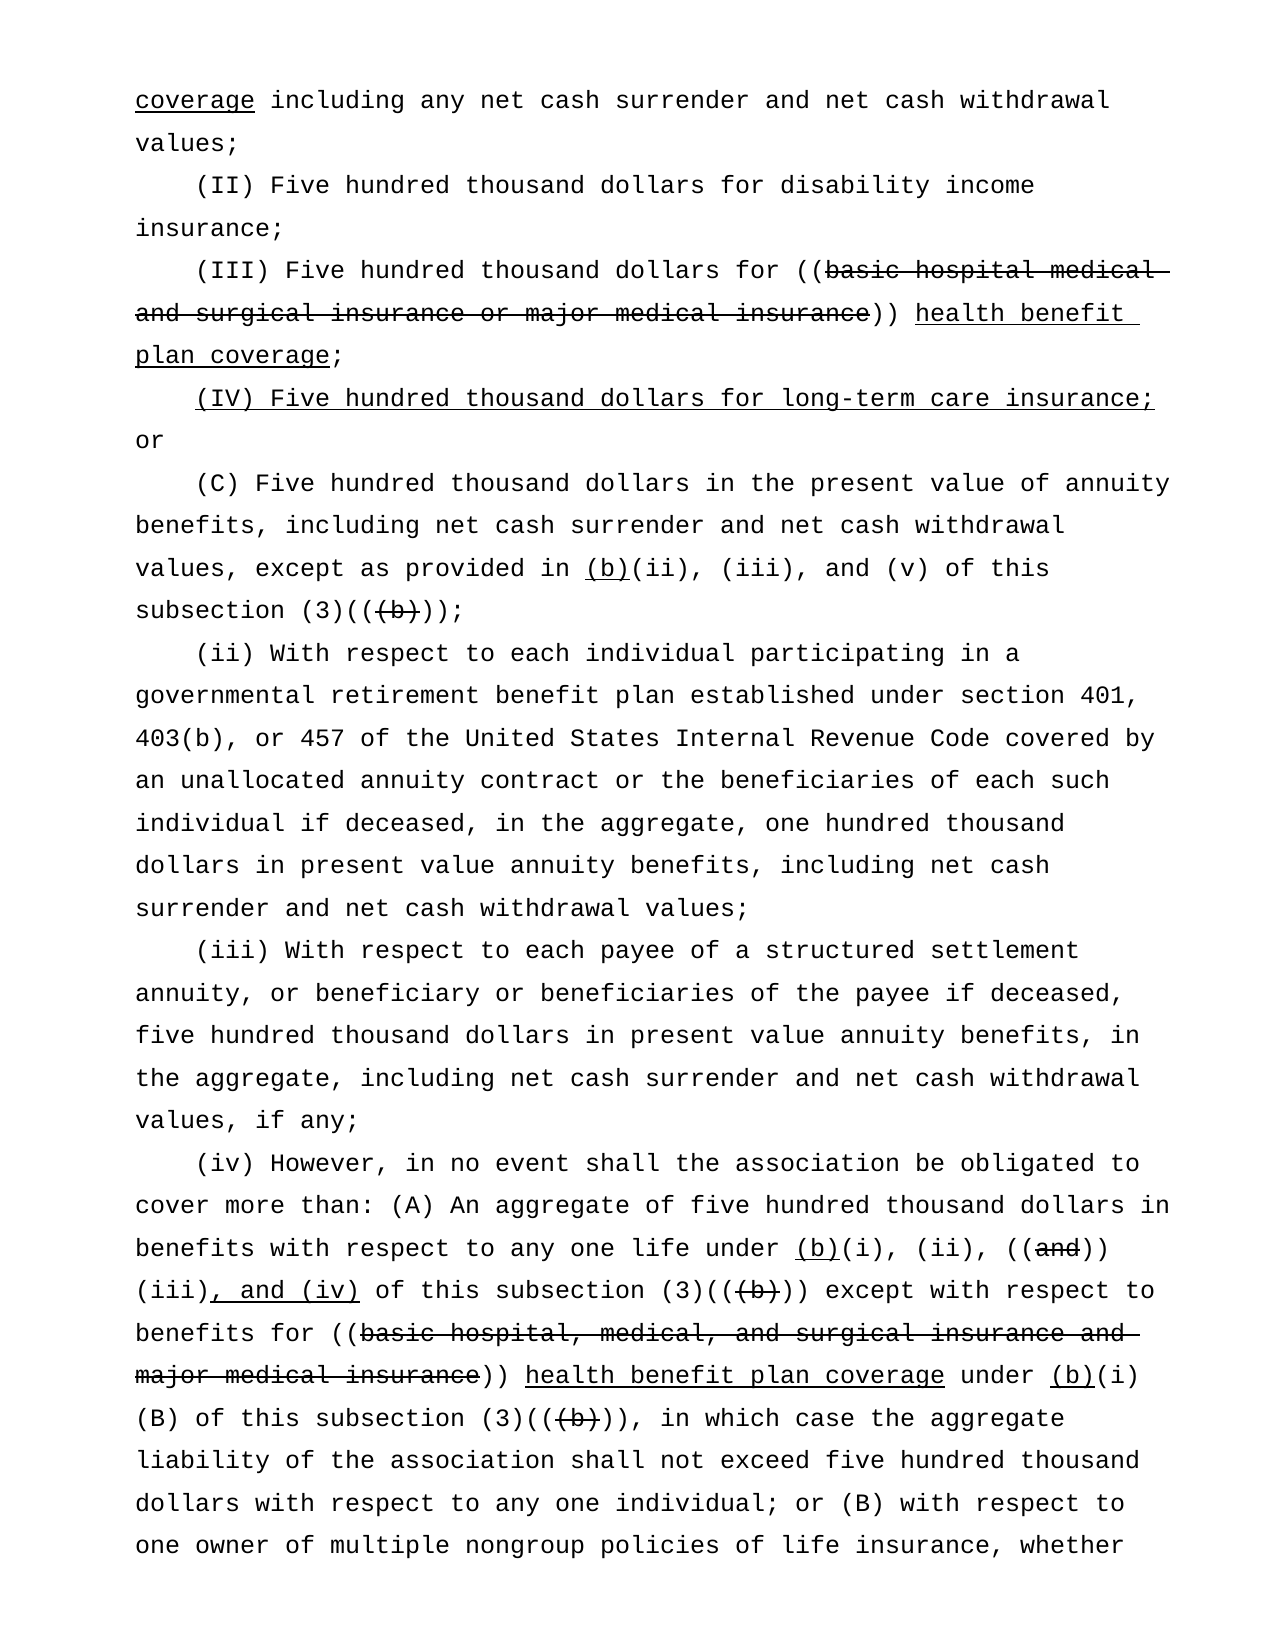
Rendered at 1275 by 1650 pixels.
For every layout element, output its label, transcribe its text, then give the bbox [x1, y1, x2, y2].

text (IV) Five hundred thousand dollars for long-term care insurance; or [135, 372, 1170, 457]
text (II) Five hundred thousand dollars for disability income insurance; [135, 160, 1170, 245]
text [135, 75, 1170, 160]
text (III) Five hundred thousand dollars for ((basic hospital medical and surgical insurance or major medical insurance)) health benefit plan coverage; [135, 245, 1170, 372]
text (iii) With respect to each payee of a structured settlement annuity, or beneficiary or beneficiaries of the payee if deceased, five hundred thousand dollars in present value annuity benefits, in the aggregate, including net cash surrender and net cash withdrawal values, if any; [135, 925, 1170, 1137]
text (ii) With respect to each individual participating in a governmental retirement benefit plan established under section 401, 403(b), or 457 of the United States Internal Revenue Code covered by an unallocated annuity contract or the beneficiaries of each such individual if deceased, in the aggregate, one hundred thousand dollars in present value annuity benefits, including net cash surrender and net cash withdrawal values; [135, 627, 1170, 925]
text (C) Five hundred thousand dollars in the present value of annuity benefits, including net cash surrender and net cash withdrawal values, except as provided in (b)(ii), (iii), and (v) of this subsection (3)(((b))); [135, 457, 1170, 627]
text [135, 1137, 1170, 1562]
